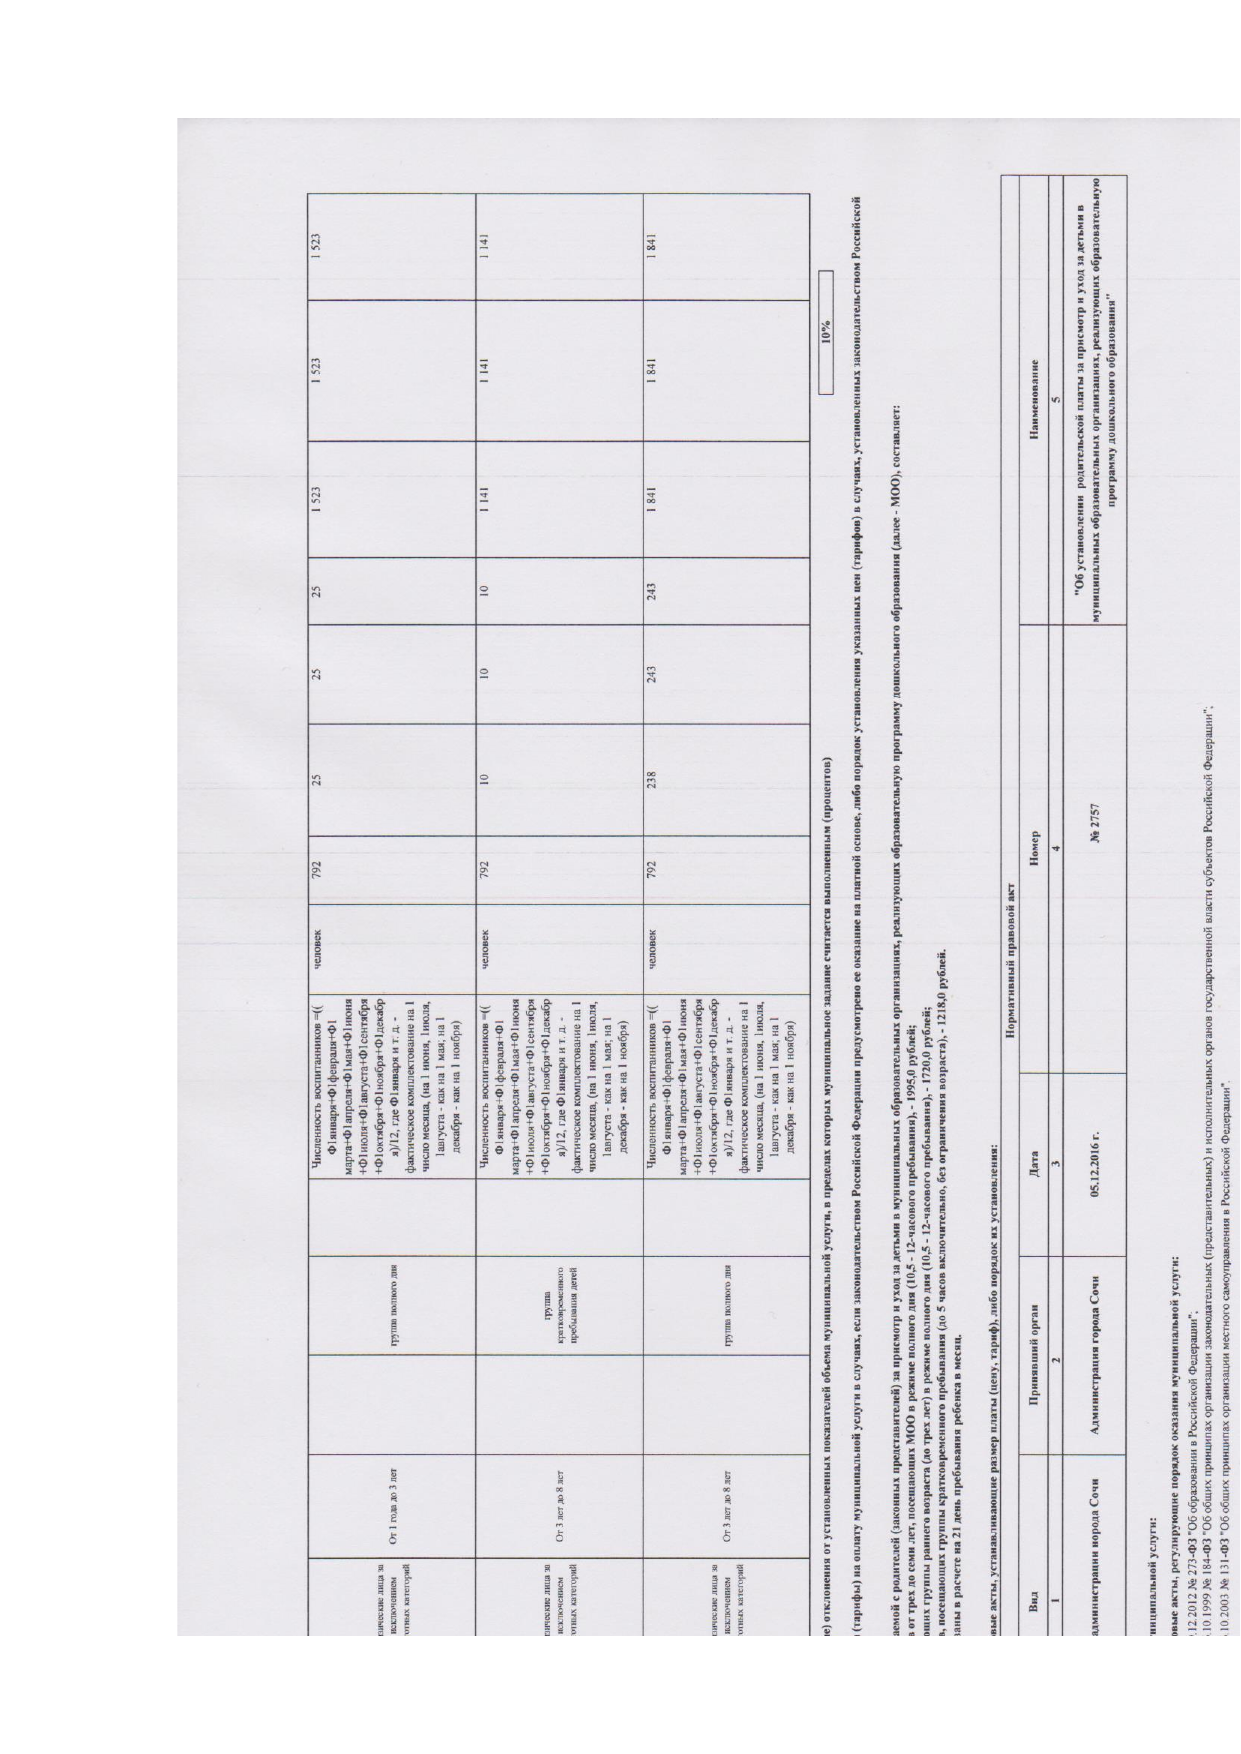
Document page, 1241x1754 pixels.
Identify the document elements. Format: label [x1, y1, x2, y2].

picture [177, 118, 1241, 1636]
